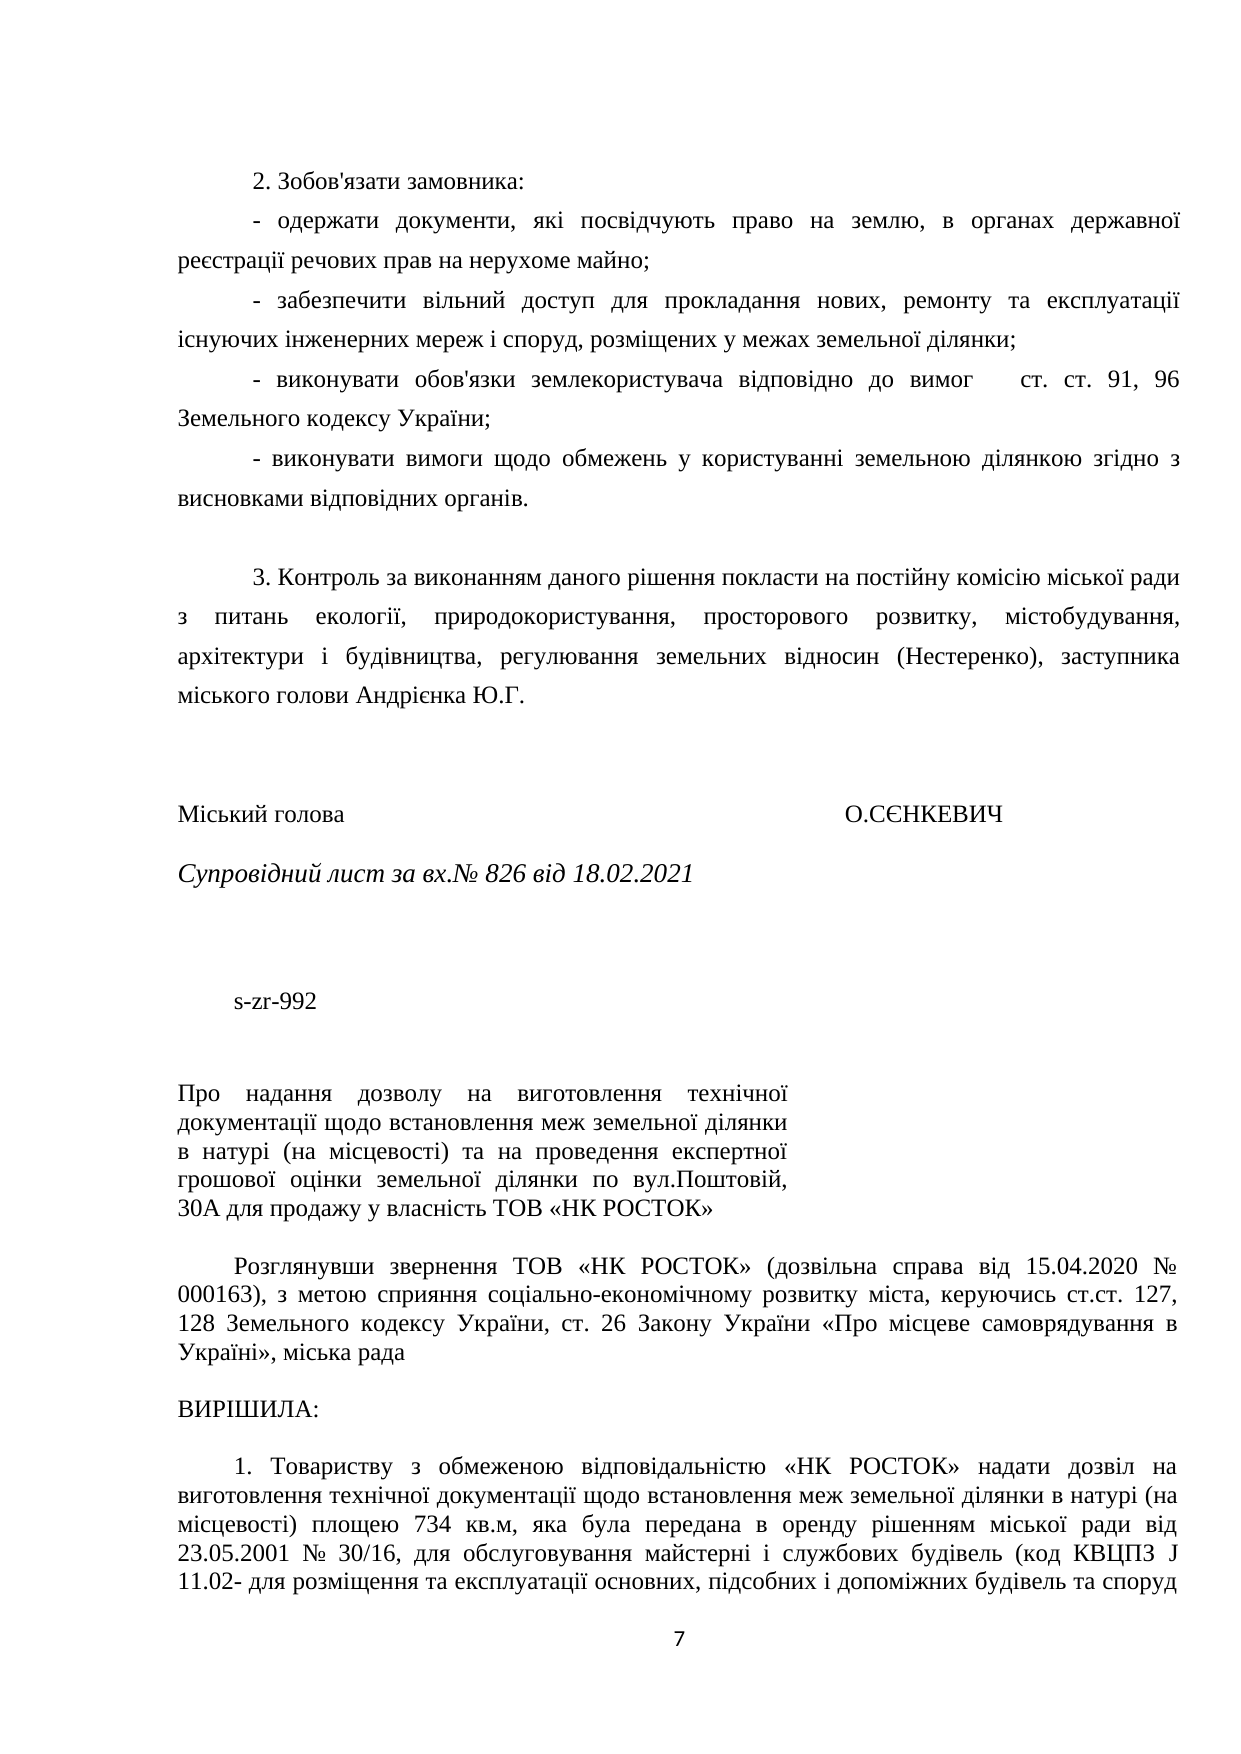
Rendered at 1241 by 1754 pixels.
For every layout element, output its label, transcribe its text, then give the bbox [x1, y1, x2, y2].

text 3. Контроль за виконанням даного рішення покласти на постійну комісію міської ради з питань екології, природокористування, просторового розвитку, містобудування, архітектури і будівництва, регулювання земельних відносин (Нестеренко), заступника міського голови Андрієнка Ю.Г. [177, 553, 1181, 712]
text - забезпечити вільний доступ для прокладання нових, ремонту та експлуатації існуючих інженерних мереж і споруд, розміщених у межах земельної ділянки; [177, 276, 1181, 356]
text - виконувати вимоги щодо обмежень у користуванні земельною ділянкою згідно з висновками відповідних органів. [177, 435, 1181, 514]
text Про надання дозволу на виготовлення технічної документації щодо встановлення меж земельної ділянки в натурі (на місцевості) та на проведення експертної грошової оцінки земельної ділянки по вул.Поштовій, 30А для продажу у власність ТОВ «НК РОСТОК» [177, 1078, 788, 1222]
text - виконувати обов'язки землекористувача відповідно до вимог ст. ст. 91, 96 Земельного кодексу України; [177, 356, 1181, 435]
text ВИРІШИЛА: [177, 1394, 1178, 1423]
text Розглянувши звернення ТОВ «НК РОСТОК» (дозвільна справа від 15.04.2020 № 000163), з метою сприяння соціально-економічному розвитку міста, керуючись ст.ст. 127, 128 Земельного кодексу України, ст. 26 Закону України «Про місцеве самоврядування в Україні», міська рада [177, 1251, 1178, 1366]
text s-zr-992 [177, 984, 1182, 1016]
text Міський голова О.СЄНКЕВИЧ [177, 791, 1181, 831]
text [177, 1451, 1178, 1595]
text - одержати документи, які посвідчують право на землю, в органах державної реєстрації речових прав на нерухоме майно; [177, 197, 1181, 276]
text 2. Зобов'язати замовника: [177, 158, 1181, 197]
text Супровідний лист за вх.№ 826 від 18.02.2021 [177, 857, 1181, 888]
